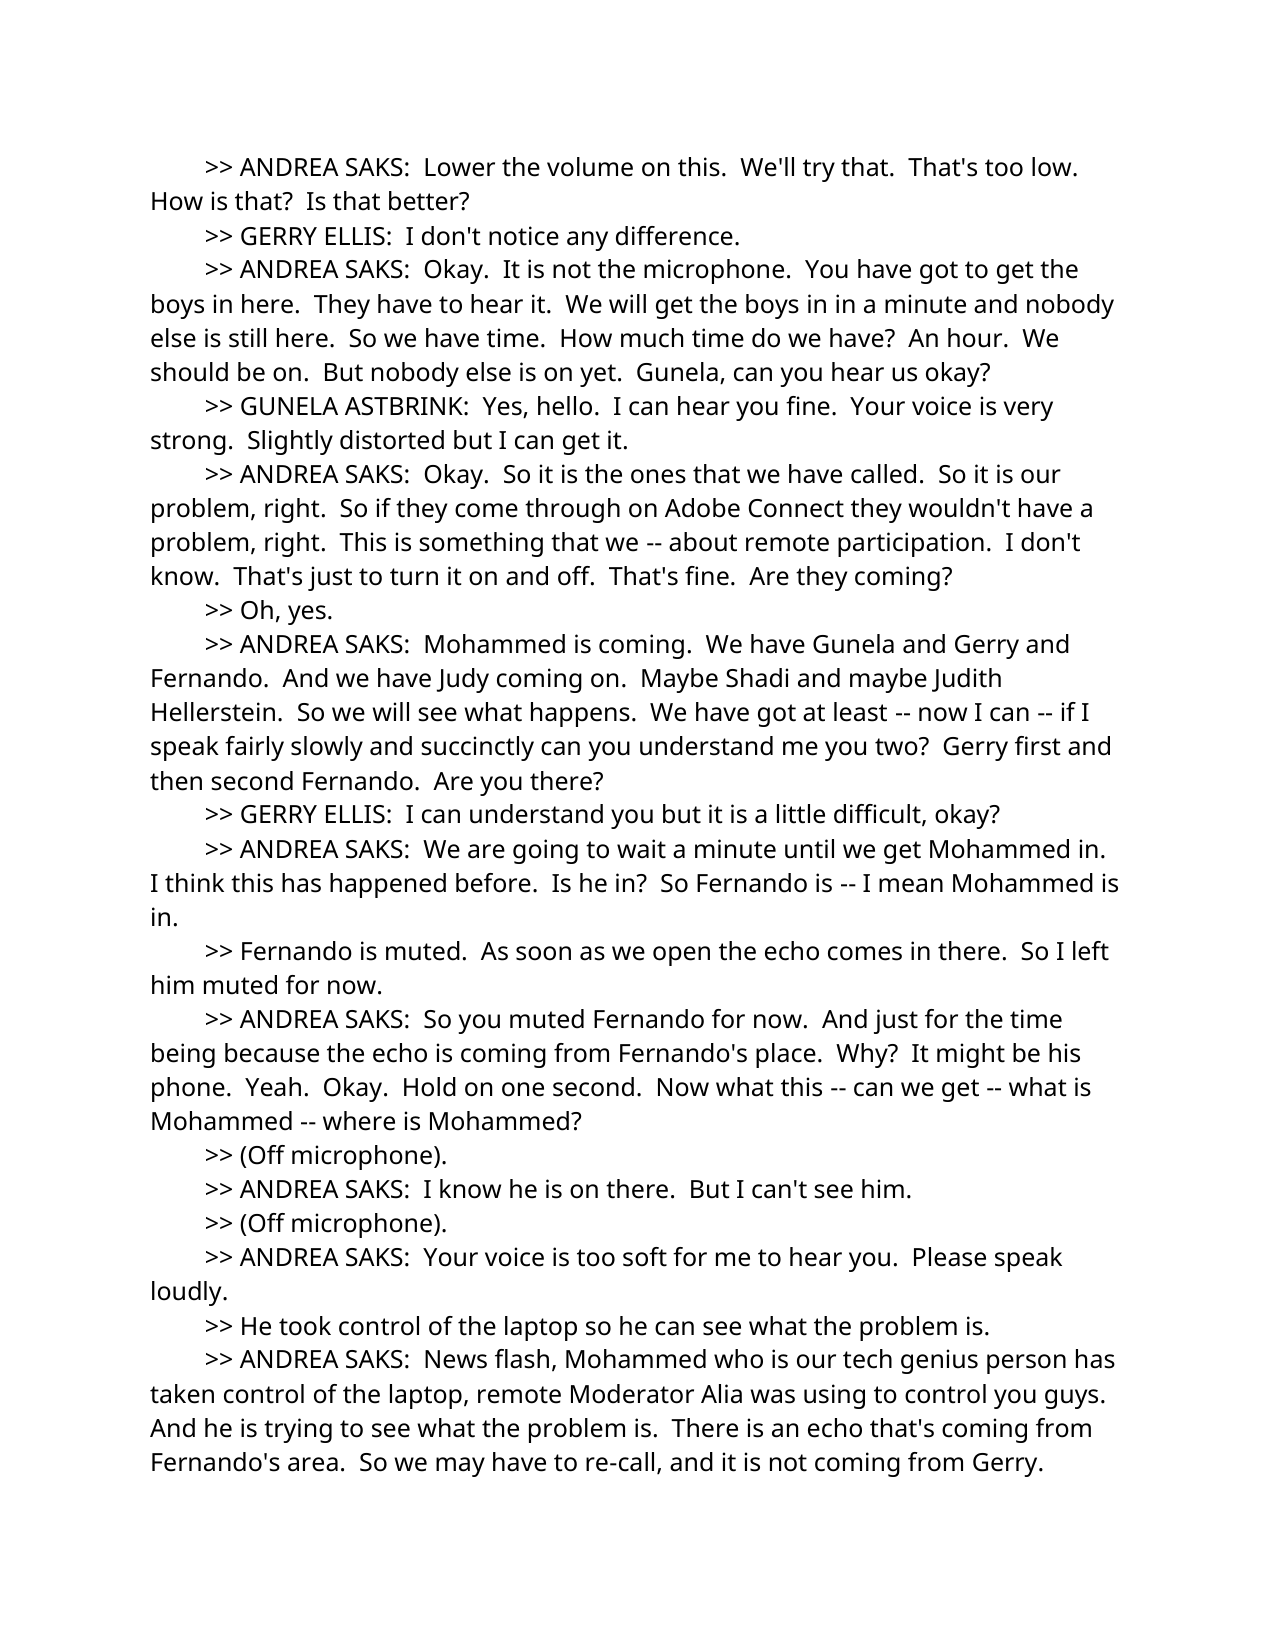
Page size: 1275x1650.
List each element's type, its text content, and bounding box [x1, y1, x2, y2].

text >> ANDREA SAKS: Lower the volume on this. We'll try that. That's too low. How is that? Is that better? [150, 150, 1125, 218]
text >> (Off microphone). [150, 1206, 1125, 1240]
text >> ANDREA SAKS: Okay. So it is the ones that we have called. So it is our problem, right. So if they come through on Adobe Connect they wouldn't have a problem, right. This is something that we -- about remote participation. I don't know. That's just to turn it on and off. That's fine. Are they coming? [150, 457, 1125, 593]
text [150, 1342, 1125, 1478]
text >> Fernando is muted. As soon as we open the echo comes in there. So I left him muted for now. [150, 933, 1125, 1002]
text >> ANDREA SAKS: I know he is on there. But I can't see him. [150, 1172, 1125, 1206]
text >> GERRY ELLIS: I can understand you but it is a little difficult, okay? [150, 797, 1125, 831]
text >> ANDREA SAKS: Mohammed is coming. We have Gunela and Gerry and Fernando. And we have Judy coming on. Maybe Shadi and maybe Judith Hellerstein. So we will see what happens. We have got at least -- now I can -- if I speak fairly slowly and succinctly can you understand me you two? Gerry first and then second Fernando. Are you there? [150, 627, 1125, 797]
text >> ANDREA SAKS: We are going to wait a minute until we get Mohammed in. I think this has happened before. Is he in? So Fernando is -- I mean Mohammed is in. [150, 831, 1125, 933]
text >> (Off microphone). [150, 1138, 1125, 1172]
text >> Oh, yes. [150, 593, 1125, 627]
text >> GERRY ELLIS: I don't notice any difference. [150, 218, 1125, 252]
text >> ANDREA SAKS: Your voice is too soft for me to hear you. Please speak loudly. [150, 1240, 1125, 1308]
text >> GUNELA ASTBRINK: Yes, hello. I can hear you fine. Your voice is very strong. Slightly distorted but I can get it. [150, 388, 1125, 457]
text >> ANDREA SAKS: So you muted Fernando for now. And just for the time being because the echo is coming from Fernando's place. Why? It might be his phone. Yeah. Okay. Hold on one second. Now what this -- can we get -- what is Mohammed -- where is Mohammed? [150, 1002, 1125, 1138]
text >> ANDREA SAKS: Okay. It is not the microphone. You have got to get the boys in here. They have to hear it. We will get the boys in in a minute and nobody else is still here. So we have time. How much time do we have? An hour. We should be on. But nobody else is on yet. Gunela, can you hear us okay? [150, 252, 1125, 388]
text >> He took control of the laptop so he can see what the problem is. [150, 1308, 1125, 1342]
